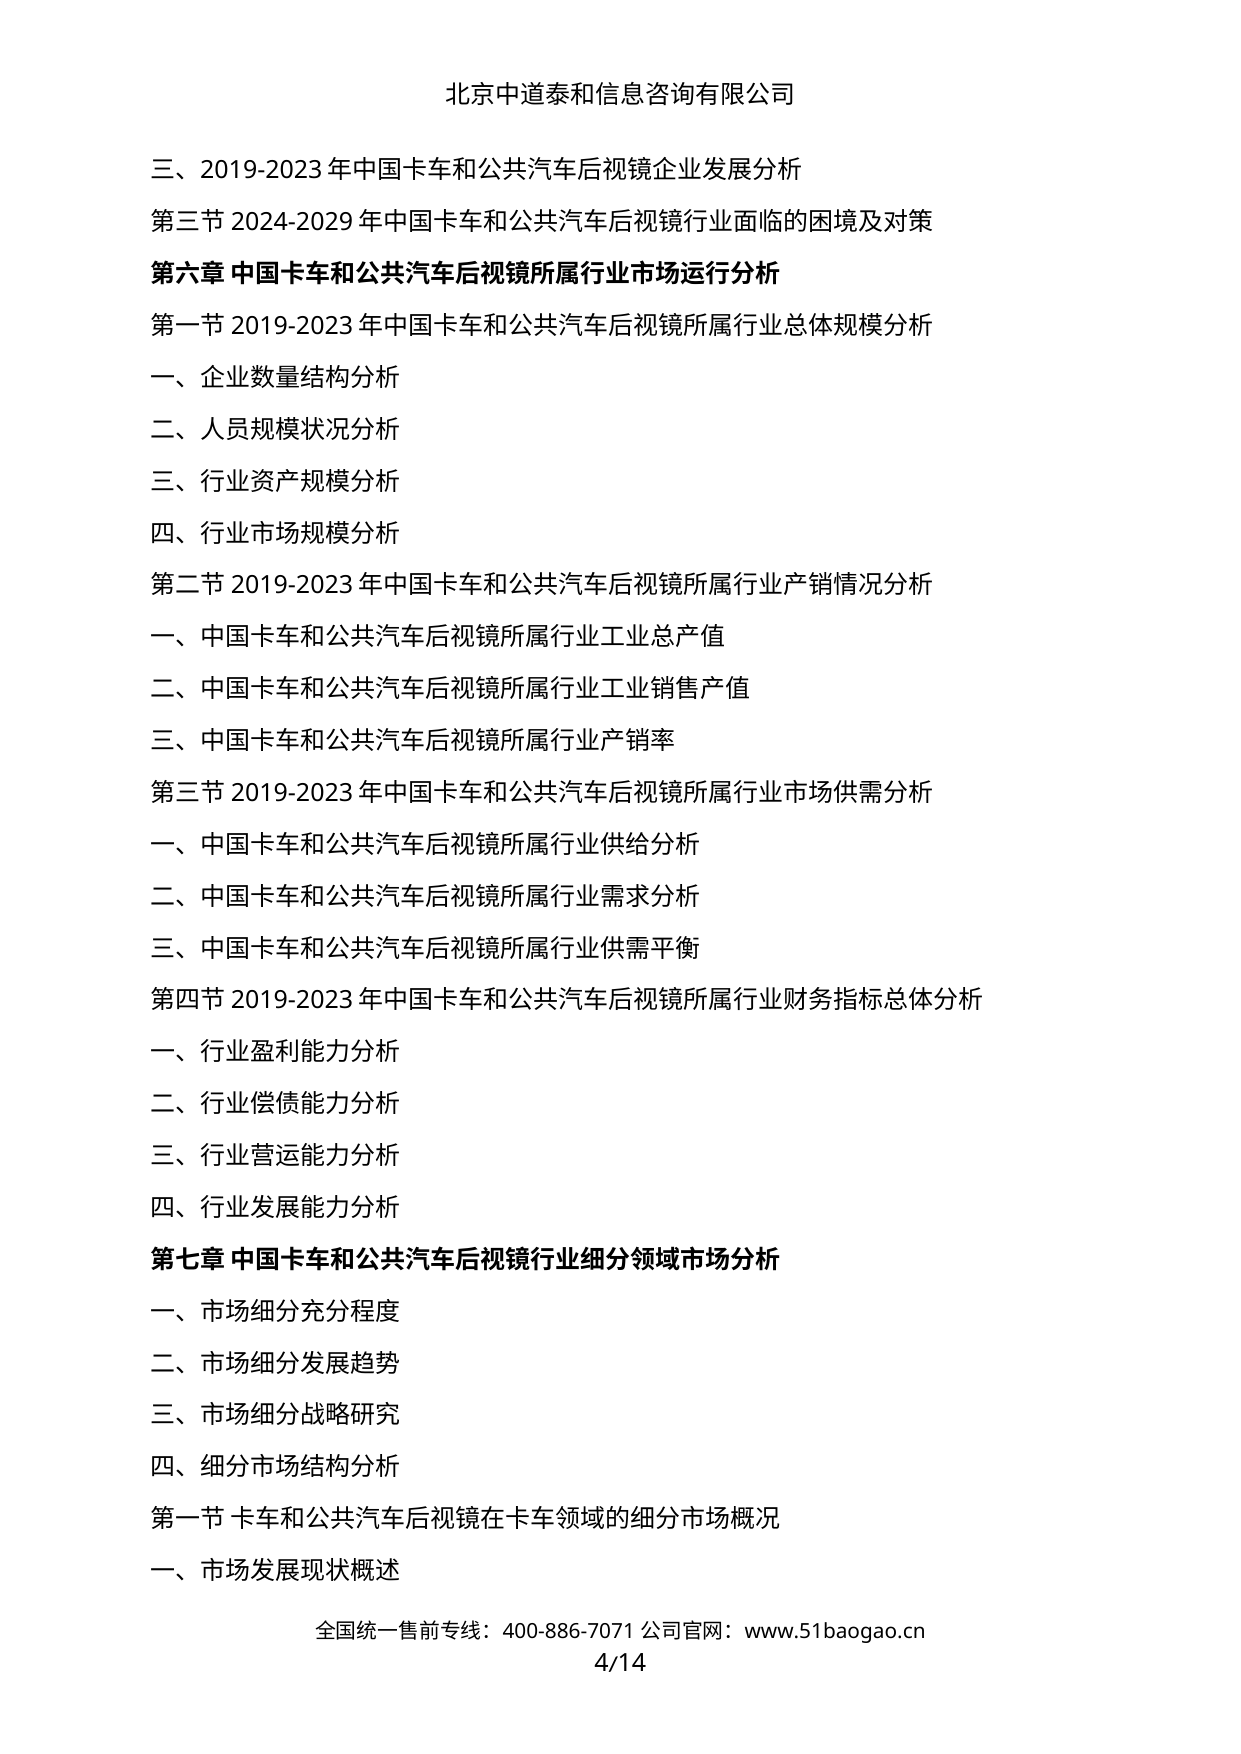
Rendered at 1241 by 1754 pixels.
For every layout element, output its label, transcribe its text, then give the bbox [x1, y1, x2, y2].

text 二、中国卡车和公共汽车后视镜所属行业工业销售产值 [150, 669, 1090, 705]
text 二、市场细分发展趋势 [150, 1343, 1090, 1379]
text 三、中国卡车和公共汽车后视镜所属行业供需平衡 [150, 928, 1090, 964]
text 一、中国卡车和公共汽车后视镜所属行业供给分析 [150, 824, 1090, 861]
text 第三节 2024-2029年中国卡车和公共汽车后视镜行业面临的困境及对策 [150, 202, 1090, 238]
text 三、行业资产规模分析 [150, 461, 1090, 497]
text 第七章 中国卡车和公共汽车后视镜行业细分领域市场分析 [150, 1239, 1090, 1276]
text 一、企业数量结构分析 [150, 357, 1090, 394]
text 二、中国卡车和公共汽车后视镜所属行业需求分析 [150, 876, 1090, 912]
text 三、市场细分战略研究 [150, 1395, 1090, 1431]
text 四、行业市场规模分析 [150, 513, 1090, 549]
text 一、中国卡车和公共汽车后视镜所属行业工业总产值 [150, 617, 1090, 653]
text 第四节 2019-2023年中国卡车和公共汽车后视镜所属行业财务指标总体分析 [150, 980, 1090, 1016]
text 三、行业营运能力分析 [150, 1136, 1090, 1172]
text 三、中国卡车和公共汽车后视镜所属行业产销率 [150, 721, 1090, 757]
text 一、市场细分充分程度 [150, 1291, 1090, 1327]
text 二、行业偿债能力分析 [150, 1084, 1090, 1120]
text 三、2019-2023年中国卡车和公共汽车后视镜企业发展分析 [150, 150, 1090, 186]
text 四、行业发展能力分析 [150, 1187, 1090, 1224]
text 第一节 2019-2023年中国卡车和公共汽车后视镜所属行业总体规模分析 [150, 306, 1090, 342]
text 第一节 卡车和公共汽车后视镜在卡车领域的细分市场概况 [150, 1499, 1090, 1535]
text 二、人员规模状况分析 [150, 409, 1090, 446]
text 第二节 2019-2023年中国卡车和公共汽车后视镜所属行业产销情况分析 [150, 565, 1090, 601]
text 第三节 2019-2023年中国卡车和公共汽车后视镜所属行业市场供需分析 [150, 772, 1090, 809]
text 四、细分市场结构分析 [150, 1447, 1090, 1483]
text 第六章 中国卡车和公共汽车后视镜所属行业市场运行分析 [150, 254, 1090, 290]
text 一、行业盈利能力分析 [150, 1032, 1090, 1068]
text 一、市场发展现状概述 [150, 1551, 1090, 1587]
